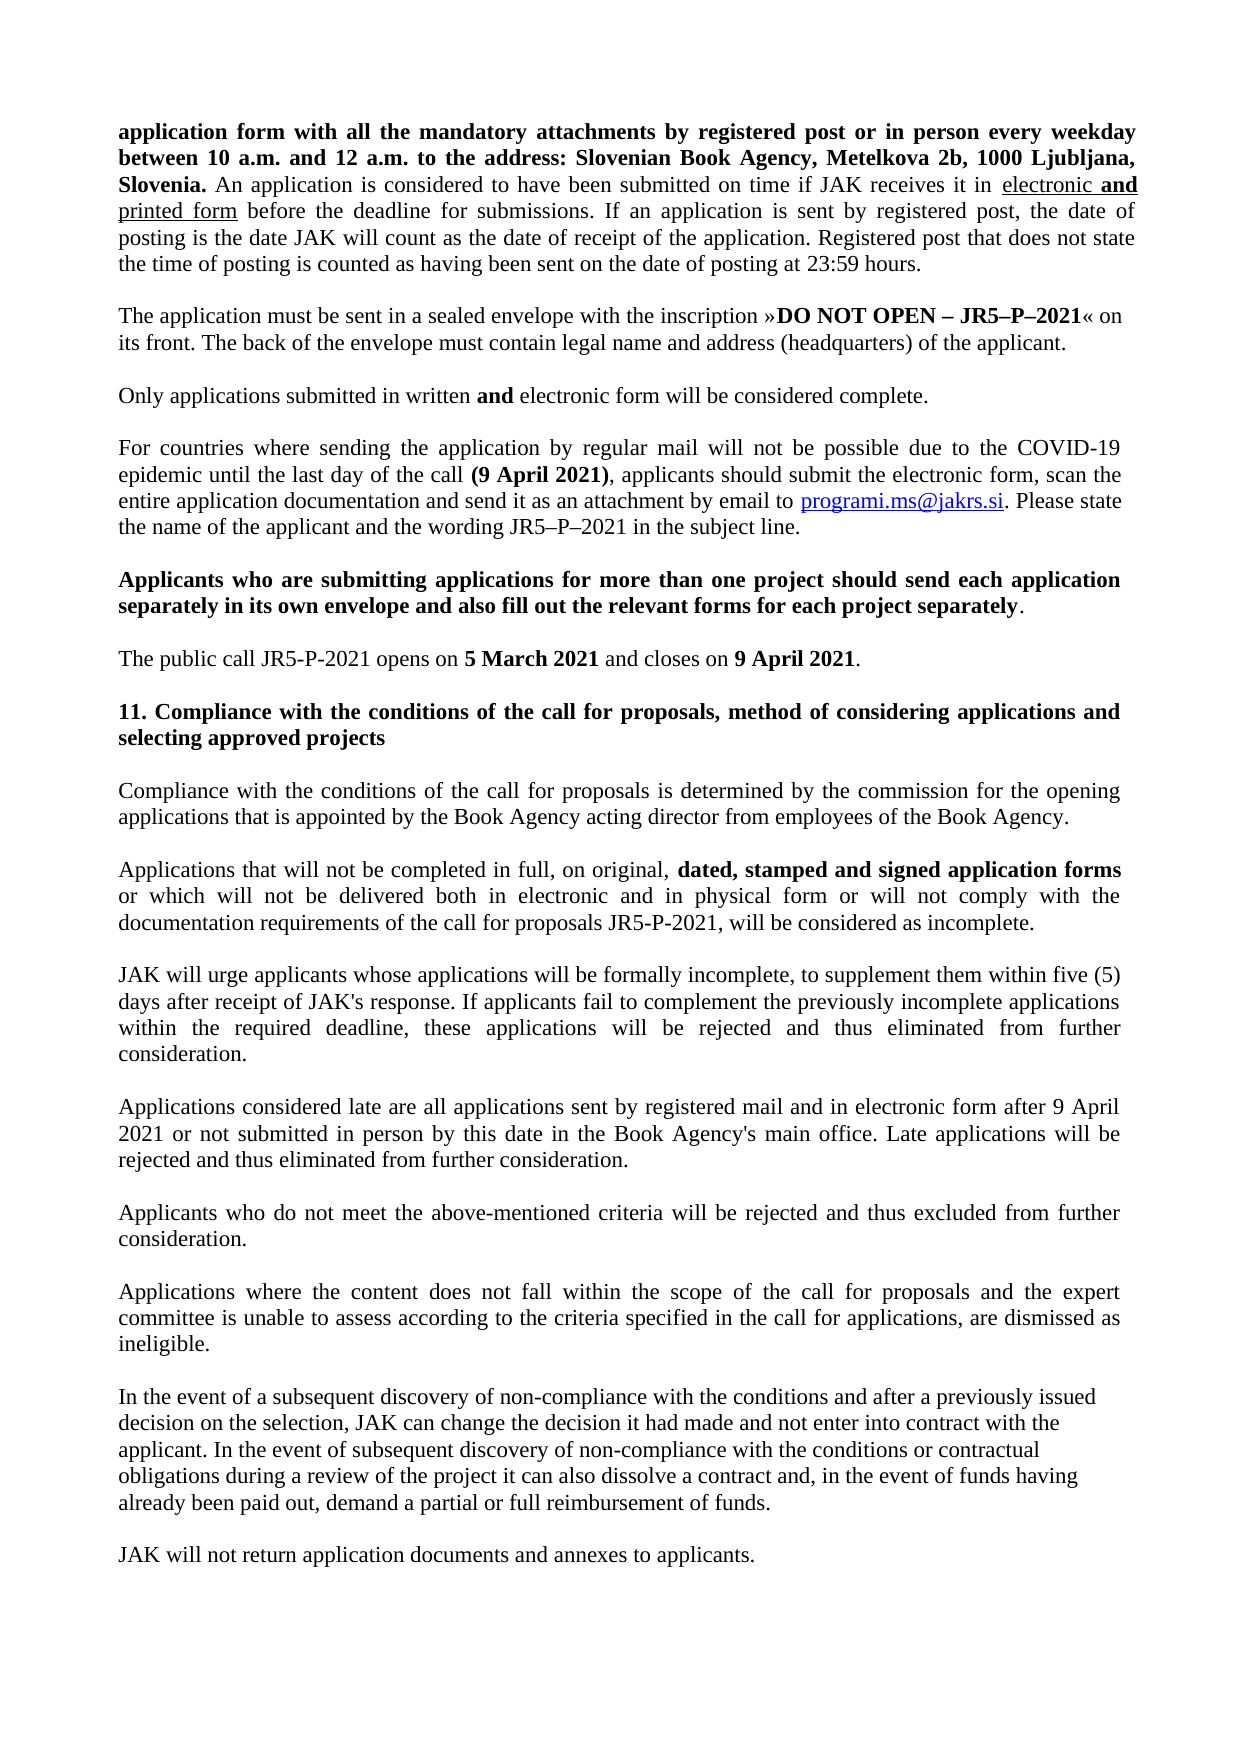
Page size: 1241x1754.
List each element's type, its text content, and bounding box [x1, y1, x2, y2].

text 11. Compliance with the conditions of the call for proposals, method of considering applications and selecting approved projects [118, 698, 1122, 751]
text The application must be sent in a sealed envelope with the inscription »DO NOT OPEN – JR5–P–2021« on its front. The back of the envelope must contain legal name and address (headquarters) of the applicant. [118, 303, 1122, 355]
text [118, 118, 1138, 276]
text The public call JR5-P-2021 opens on 5 March 2021 and closes on 9 April 2021. [118, 645, 1122, 672]
text Applications where the content does not fall within the scope of the call for proposals and the expert committee is unable to assess according to the criteria specified in the call for applications, are dismissed as ineligible. [118, 1278, 1122, 1357]
text Applicants who do not meet the above-mentioned criteria will be rejected and thus excluded from further consideration. [118, 1199, 1122, 1251]
text Compliance with the conditions of the call for proposals is determined by the commission for the opening applications that is appointed by the Book Agency acting director from employees of the Book Agency. [118, 777, 1122, 830]
text JAK will not return application documents and annexes to applicants. [118, 1541, 1122, 1568]
text For countries where sending the application by regular mail will not be possible due to the COVID-19 epidemic until the last day of the call (9 April 2021), applicants should submit the electronic form, scan the entire application documentation and send it as an attachment by email to programi.ms@jakrs.si. Please state the name of the applicant and the wording JR5–P–2021 in the subject line. [118, 434, 1122, 540]
text In the event of a subsequent discovery of non-compliance with the conditions and after a previously issued decision on the selection, JAK can change the decision it had made and not enter into contract with the applicant. In the event of subsequent discovery of non-compliance with the conditions or contractual obligations during a review of the project it can also dissolve a contract and, in the event of funds having already been paid out, demand a partial or full reimbursement of funds. [118, 1383, 1122, 1515]
text JAK will urge applicants whose applications will be formally incomplete, to supplement them within five (5) days after receipt of JAK's response. If applicants fail to complement the previously incomplete applications within the required deadline, these applications will be rejected and thus eliminated from further consideration. [118, 961, 1122, 1067]
text Applicants who are submitting applications for more than one project should send each application separately in its own envelope and also fill out the relevant forms for each project separately. [118, 566, 1122, 619]
text Only applications submitted in written and electronic form will be considered complete. [118, 382, 1122, 408]
text Applications considered late are all applications sent by registered mail and in electronic form after 9 April 2021 or not submitted in person by this date in the Book Agency's main office. Late applications will be rejected and thus eliminated from further consideration. [118, 1093, 1122, 1172]
text Applications that will not be completed in full, on original, dated, stamped and signed application forms or which will not be delivered both in electronic and in physical form or will not comply with the documentation requirements of the call for proposals JR5-P-2021, will be considered as incomplete. [118, 856, 1122, 935]
